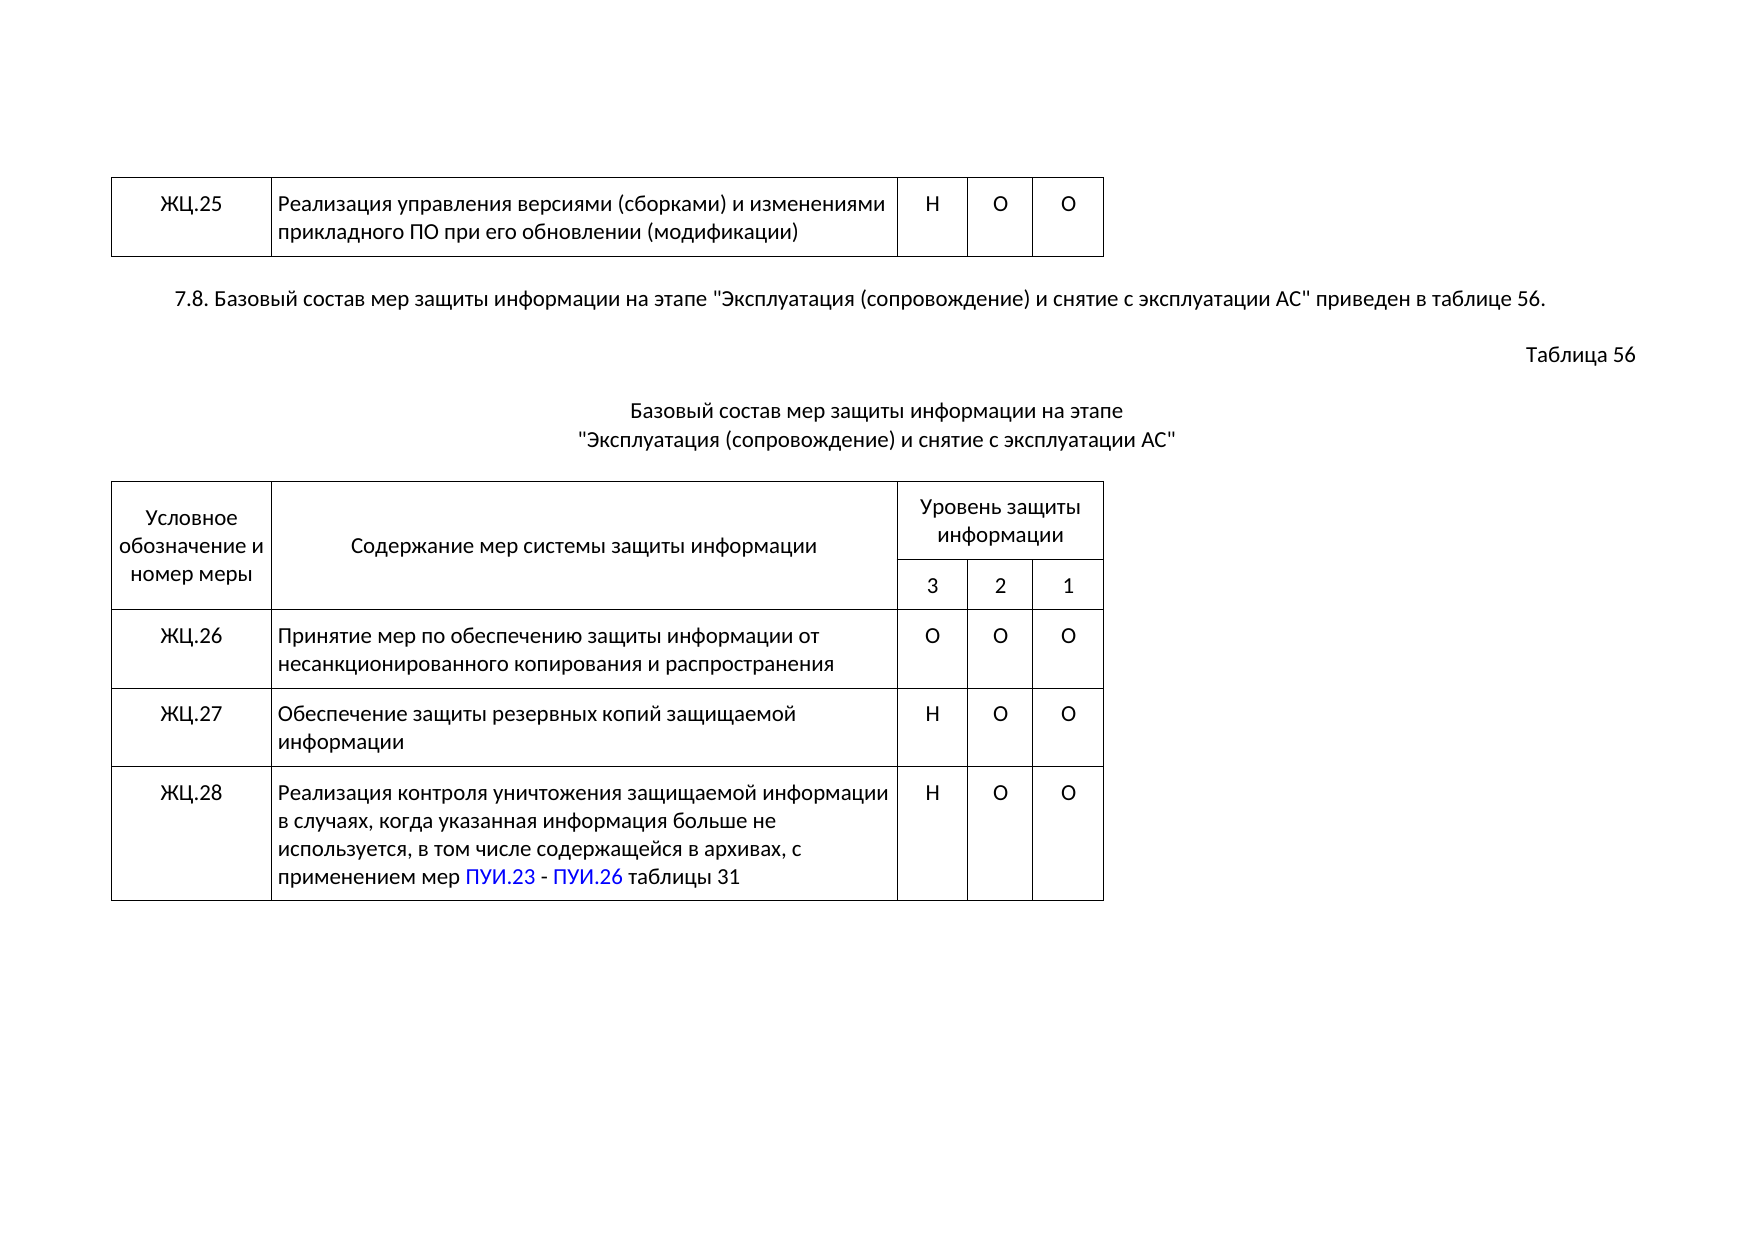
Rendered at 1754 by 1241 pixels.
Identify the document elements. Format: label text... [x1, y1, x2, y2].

text "Эксплуатация (сопровождение) и снятие с эксплуатации АС" [118, 425, 1636, 453]
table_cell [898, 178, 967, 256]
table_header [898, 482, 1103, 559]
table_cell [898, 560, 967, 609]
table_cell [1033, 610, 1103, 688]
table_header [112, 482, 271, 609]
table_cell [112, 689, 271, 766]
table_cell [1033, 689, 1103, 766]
text Таблица 56 [118, 341, 1636, 369]
text 7.8. Базовый состав мер защиты информации на этапе "Эксплуатация (сопровождение) и снятие с эксплуатации АС" приведен в таблице 56. [118, 284, 1636, 313]
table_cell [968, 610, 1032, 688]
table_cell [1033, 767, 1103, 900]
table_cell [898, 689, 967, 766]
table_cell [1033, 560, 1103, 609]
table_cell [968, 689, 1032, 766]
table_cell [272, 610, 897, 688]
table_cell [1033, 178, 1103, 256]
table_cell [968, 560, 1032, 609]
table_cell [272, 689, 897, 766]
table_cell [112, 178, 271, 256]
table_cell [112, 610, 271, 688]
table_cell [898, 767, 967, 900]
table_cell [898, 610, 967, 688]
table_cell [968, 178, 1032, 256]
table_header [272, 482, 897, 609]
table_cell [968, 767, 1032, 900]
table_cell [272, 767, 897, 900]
text Базовый состав мер защиты информации на этапе [118, 397, 1636, 425]
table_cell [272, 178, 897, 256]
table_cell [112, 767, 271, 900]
